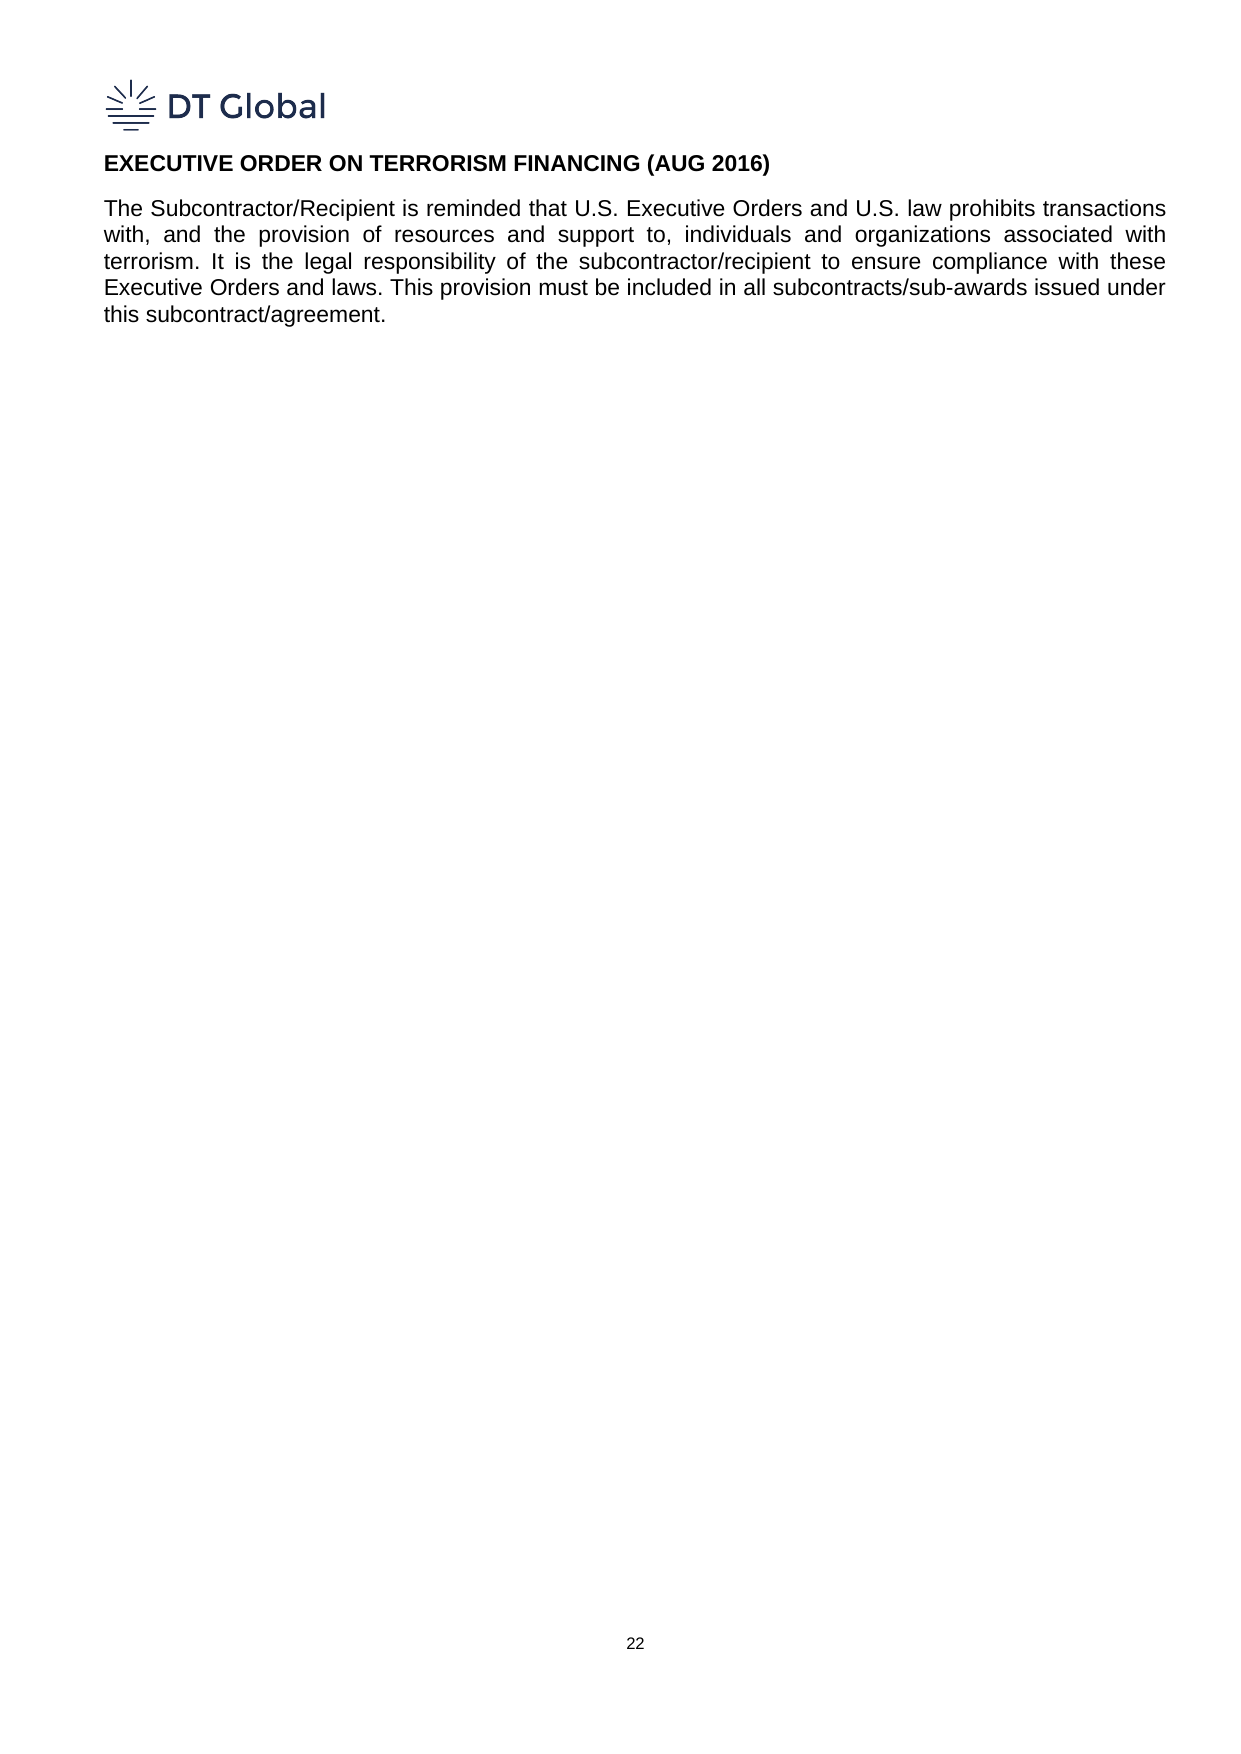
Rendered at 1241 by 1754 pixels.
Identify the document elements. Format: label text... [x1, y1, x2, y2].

text The Subcontractor/Recipient is reminded that U.S. Executive Orders and U.S. law prohibits transactions with, and the provision of resources and support to, individuals and organizations associated with terrorism. It is the legal responsibility of the subcontractor/recipient to ensure compliance with these Executive Orders and laws. This provision must be included in all subcontracts/sub-awards issued under this subcontract/agreement. [103, 195, 1167, 327]
picture [103, 72, 329, 134]
text EXECUTIVE ORDER ON TERRORISM FINANCING (AUG 2016) [103, 150, 1167, 176]
